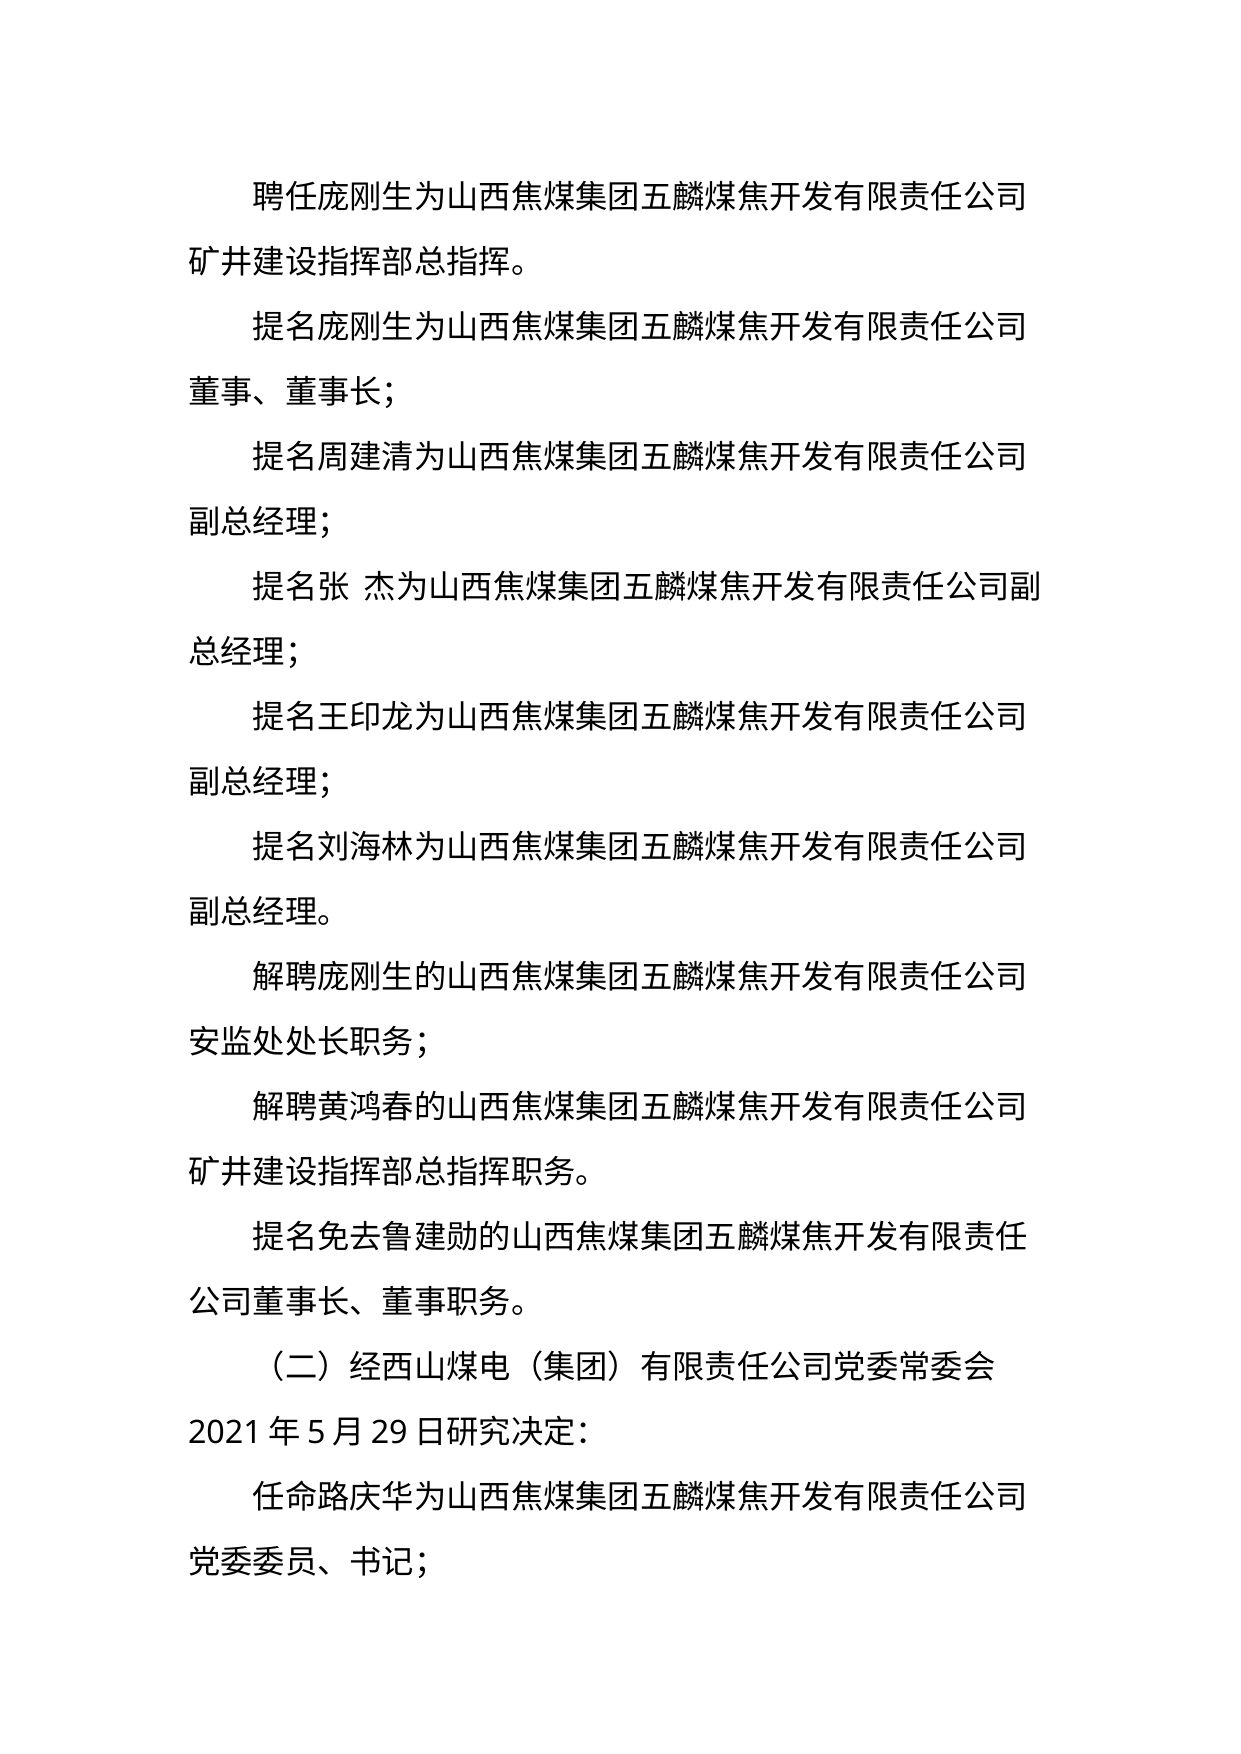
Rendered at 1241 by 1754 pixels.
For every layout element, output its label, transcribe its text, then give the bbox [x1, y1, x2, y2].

list 任命路庆华为山西焦煤集团五麟煤焦开发有限责任公司党委委员、书记； [188, 1462, 1052, 1592]
text 解聘黄鸿春的山西焦煤集团五麟煤焦开发有限责任公司矿井建设指挥部总指挥职务。 [188, 1072, 1052, 1202]
text 提名王印龙为山西焦煤集团五麟煤焦开发有限责任公司副总经理； [188, 682, 1052, 812]
text 提名张 杰为山西焦煤集团五麟煤焦开发有限责任公司副总经理； [188, 552, 1052, 682]
text 提名免去鲁建勋的山西焦煤集团五麟煤焦开发有限责任公司董事长、董事职务。 [188, 1202, 1052, 1332]
text 聘任庞刚生为山西焦煤集团五麟煤焦开发有限责任公司矿井建设指挥部总指挥。 [188, 162, 1052, 292]
text 提名刘海林为山西焦煤集团五麟煤焦开发有限责任公司副总经理。 [188, 812, 1052, 942]
text 解聘庞刚生的山西焦煤集团五麟煤焦开发有限责任公司安监处处长职务； [188, 942, 1052, 1072]
text 提名周建清为山西焦煤集团五麟煤焦开发有限责任公司副总经理； [188, 422, 1052, 552]
list （二）经西山煤电（集团）有限责任公司党委常委会2021年5月29日研究决定： [188, 1332, 1052, 1462]
text 提名庞刚生为山西焦煤集团五麟煤焦开发有限责任公司董事、董事长； [188, 292, 1052, 422]
